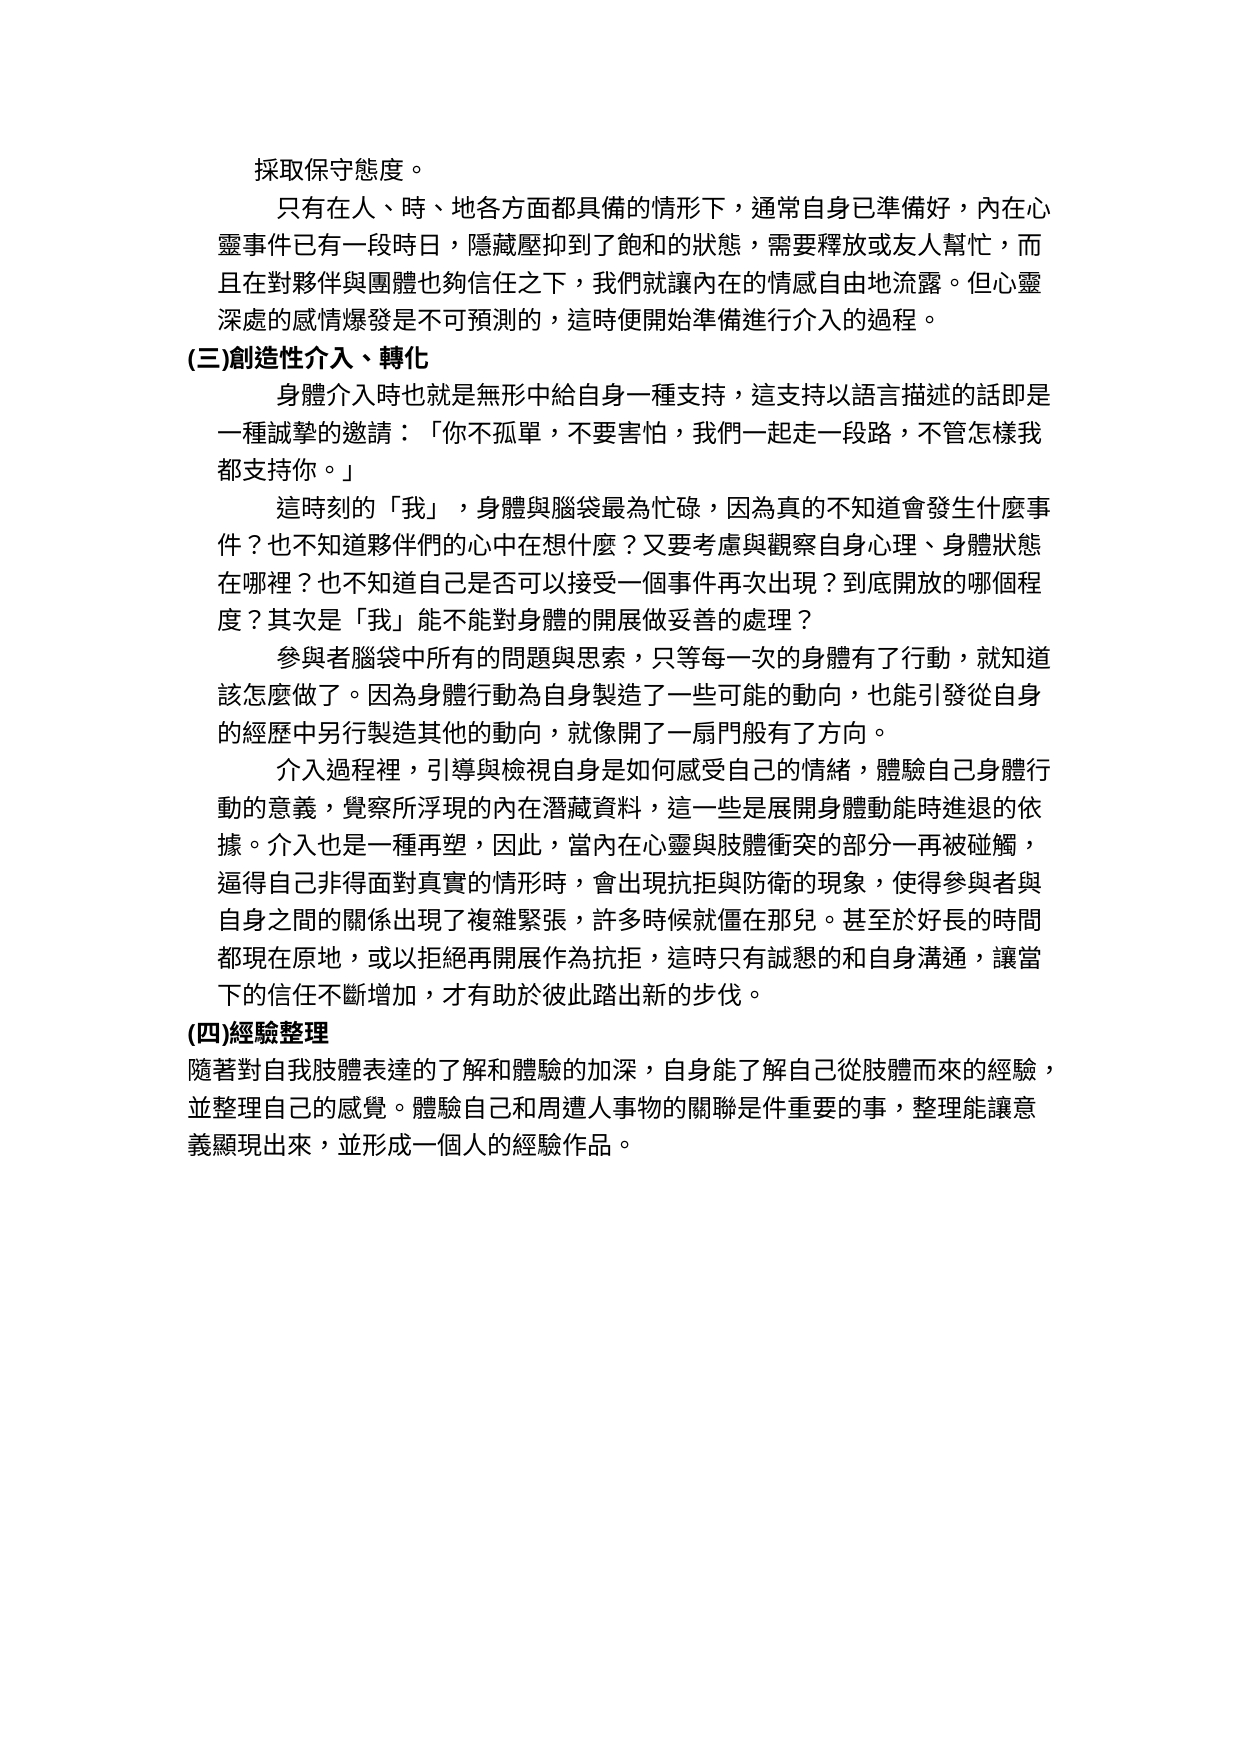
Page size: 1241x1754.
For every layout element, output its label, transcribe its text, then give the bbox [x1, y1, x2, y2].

text 只有在人、時、地各方面都具備的情形下，通常自身已準備好，內在心靈事件已有一段時日，隱藏壓抑到了飽和的狀態，需要釋放或友人幫忙，而且在對夥伴與團體也夠信任之下，我們就讓內在的情感自由地流露。但心靈深處的感情爆發是不可預測的，這時便開始準備進行介入的過程。 [217, 187, 1053, 337]
text 這時刻的「我」，身體與腦袋最為忙碌，因為真的不知道會發生什麼事件？也不知道夥伴們的心中在想什麼？又要考慮與觀察自身心理、身體狀態在哪裡？也不知道自己是否可以接受一個事件再次出現？到底開放的哪個程度？其次是「我」能不能對身體的開展做妥善的處理？ [217, 487, 1053, 637]
text 身體介入時也就是無形中給自身一種支持，這支持以語言描述的話即是一種誠摯的邀請：「你不孤單，不要害怕，我們一起走一段路，不管怎樣我都支持你。」 [217, 375, 1053, 487]
text (四)經驗整理 [187, 1012, 1053, 1050]
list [217, 150, 1053, 187]
text 隨著對自我肢體表達的了解和體驗的加深，自身能了解自己從肢體而來的經驗，並整理自己的感覺。體驗自己和周遭人事物的關聯是件重要的事，整理能讓意義顯現出來，並形成一個人的經驗作品。 [187, 1050, 1053, 1162]
text 參與者腦袋中所有的問題與思索，只等每一次的身體有了行動，就知道該怎麼做了。因為身體行動為自身製造了一些可能的動向，也能引發從自身的經歷中另行製造其他的動向，就像開了一扇門般有了方向。 [217, 637, 1053, 750]
text 介入過程裡，引導與檢視自身是如何感受自己的情緒，體驗自己身體行動的意義，覺察所浮現的內在潛藏資料，這一些是展開身體動能時進退的依據。介入也是一種再塑，因此，當內在心靈與肢體衝突的部分一再被碰觸，逼得自己非得面對真實的情形時，會出現抗拒與防衛的現象，使得參與者與自身之間的關係出現了複雜緊張，許多時候就僵在那兒。甚至於好長的時間都現在原地，或以拒絕再開展作為抗拒，這時只有誠懇的和自身溝通，讓當下的信任不斷增加，才有助於彼此踏出新的步伐。 [217, 750, 1053, 1012]
text (三)創造性介入、轉化 [187, 337, 1053, 375]
